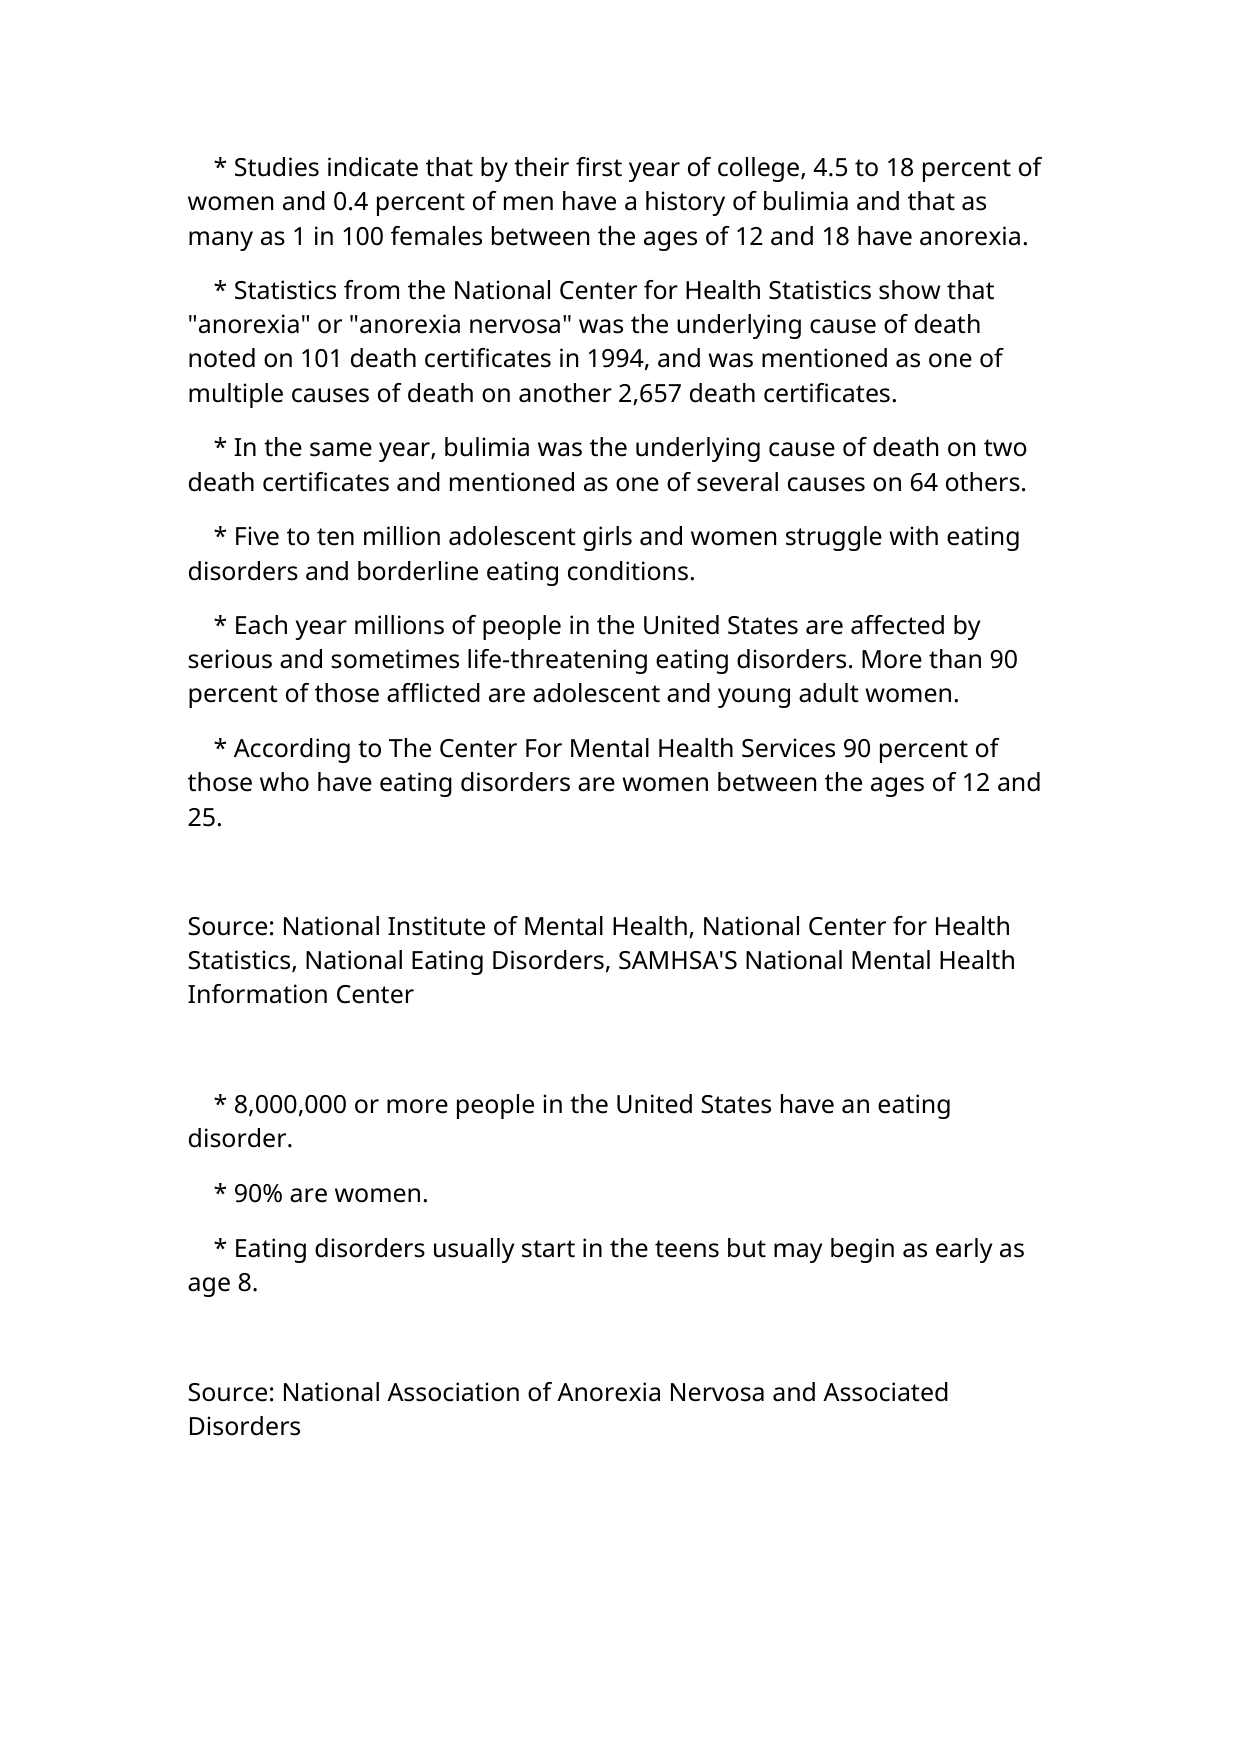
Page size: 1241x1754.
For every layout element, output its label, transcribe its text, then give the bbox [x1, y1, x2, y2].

text * Five to ten million adolescent girls and women struggle with eating disorders and borderline eating conditions. [187, 519, 1053, 587]
text * In the same year, bulimia was the underlying cause of death on two death certificates and mentioned as one of several causes on 64 others. [187, 430, 1053, 498]
text * Each year millions of people in the United States are affected by serious and sometimes life-threatening eating disorders. More than 90 percent of those afflicted are adolescent and young adult women. [187, 608, 1053, 710]
text Source: National Institute of Mental Health, National Center for Health Statistics, National Eating Disorders, SAMHSA'S National Mental Health Information Center [187, 909, 1053, 1011]
text * According to The Center For Mental Health Services 90 percent of those who have eating disorders are women between the ages of 12 and 25. [187, 731, 1053, 833]
text * 90% are women. [187, 1176, 1053, 1210]
text * 8,000,000 or more people in the United States have an eating disorder. [187, 1087, 1053, 1155]
text Source: National Association of Anorexia Nervosa and Associated Disorders [187, 1374, 1053, 1443]
text * Statistics from the National Center for Health Statistics show that "anorexia" or "anorexia nervosa" was the underlying cause of death noted on 101 death certificates in 1994, and was mentioned as one of multiple causes of death on another 2,657 death certificates. [187, 273, 1053, 409]
text * Eating disorders usually start in the teens but may begin as early as age 8. [187, 1231, 1053, 1299]
text * Studies indicate that by their first year of college, 4.5 to 18 percent of women and 0.4 percent of men have a history of bulimia and that as many as 1 in 100 females between the ages of 12 and 18 have anorexia. [187, 150, 1053, 252]
